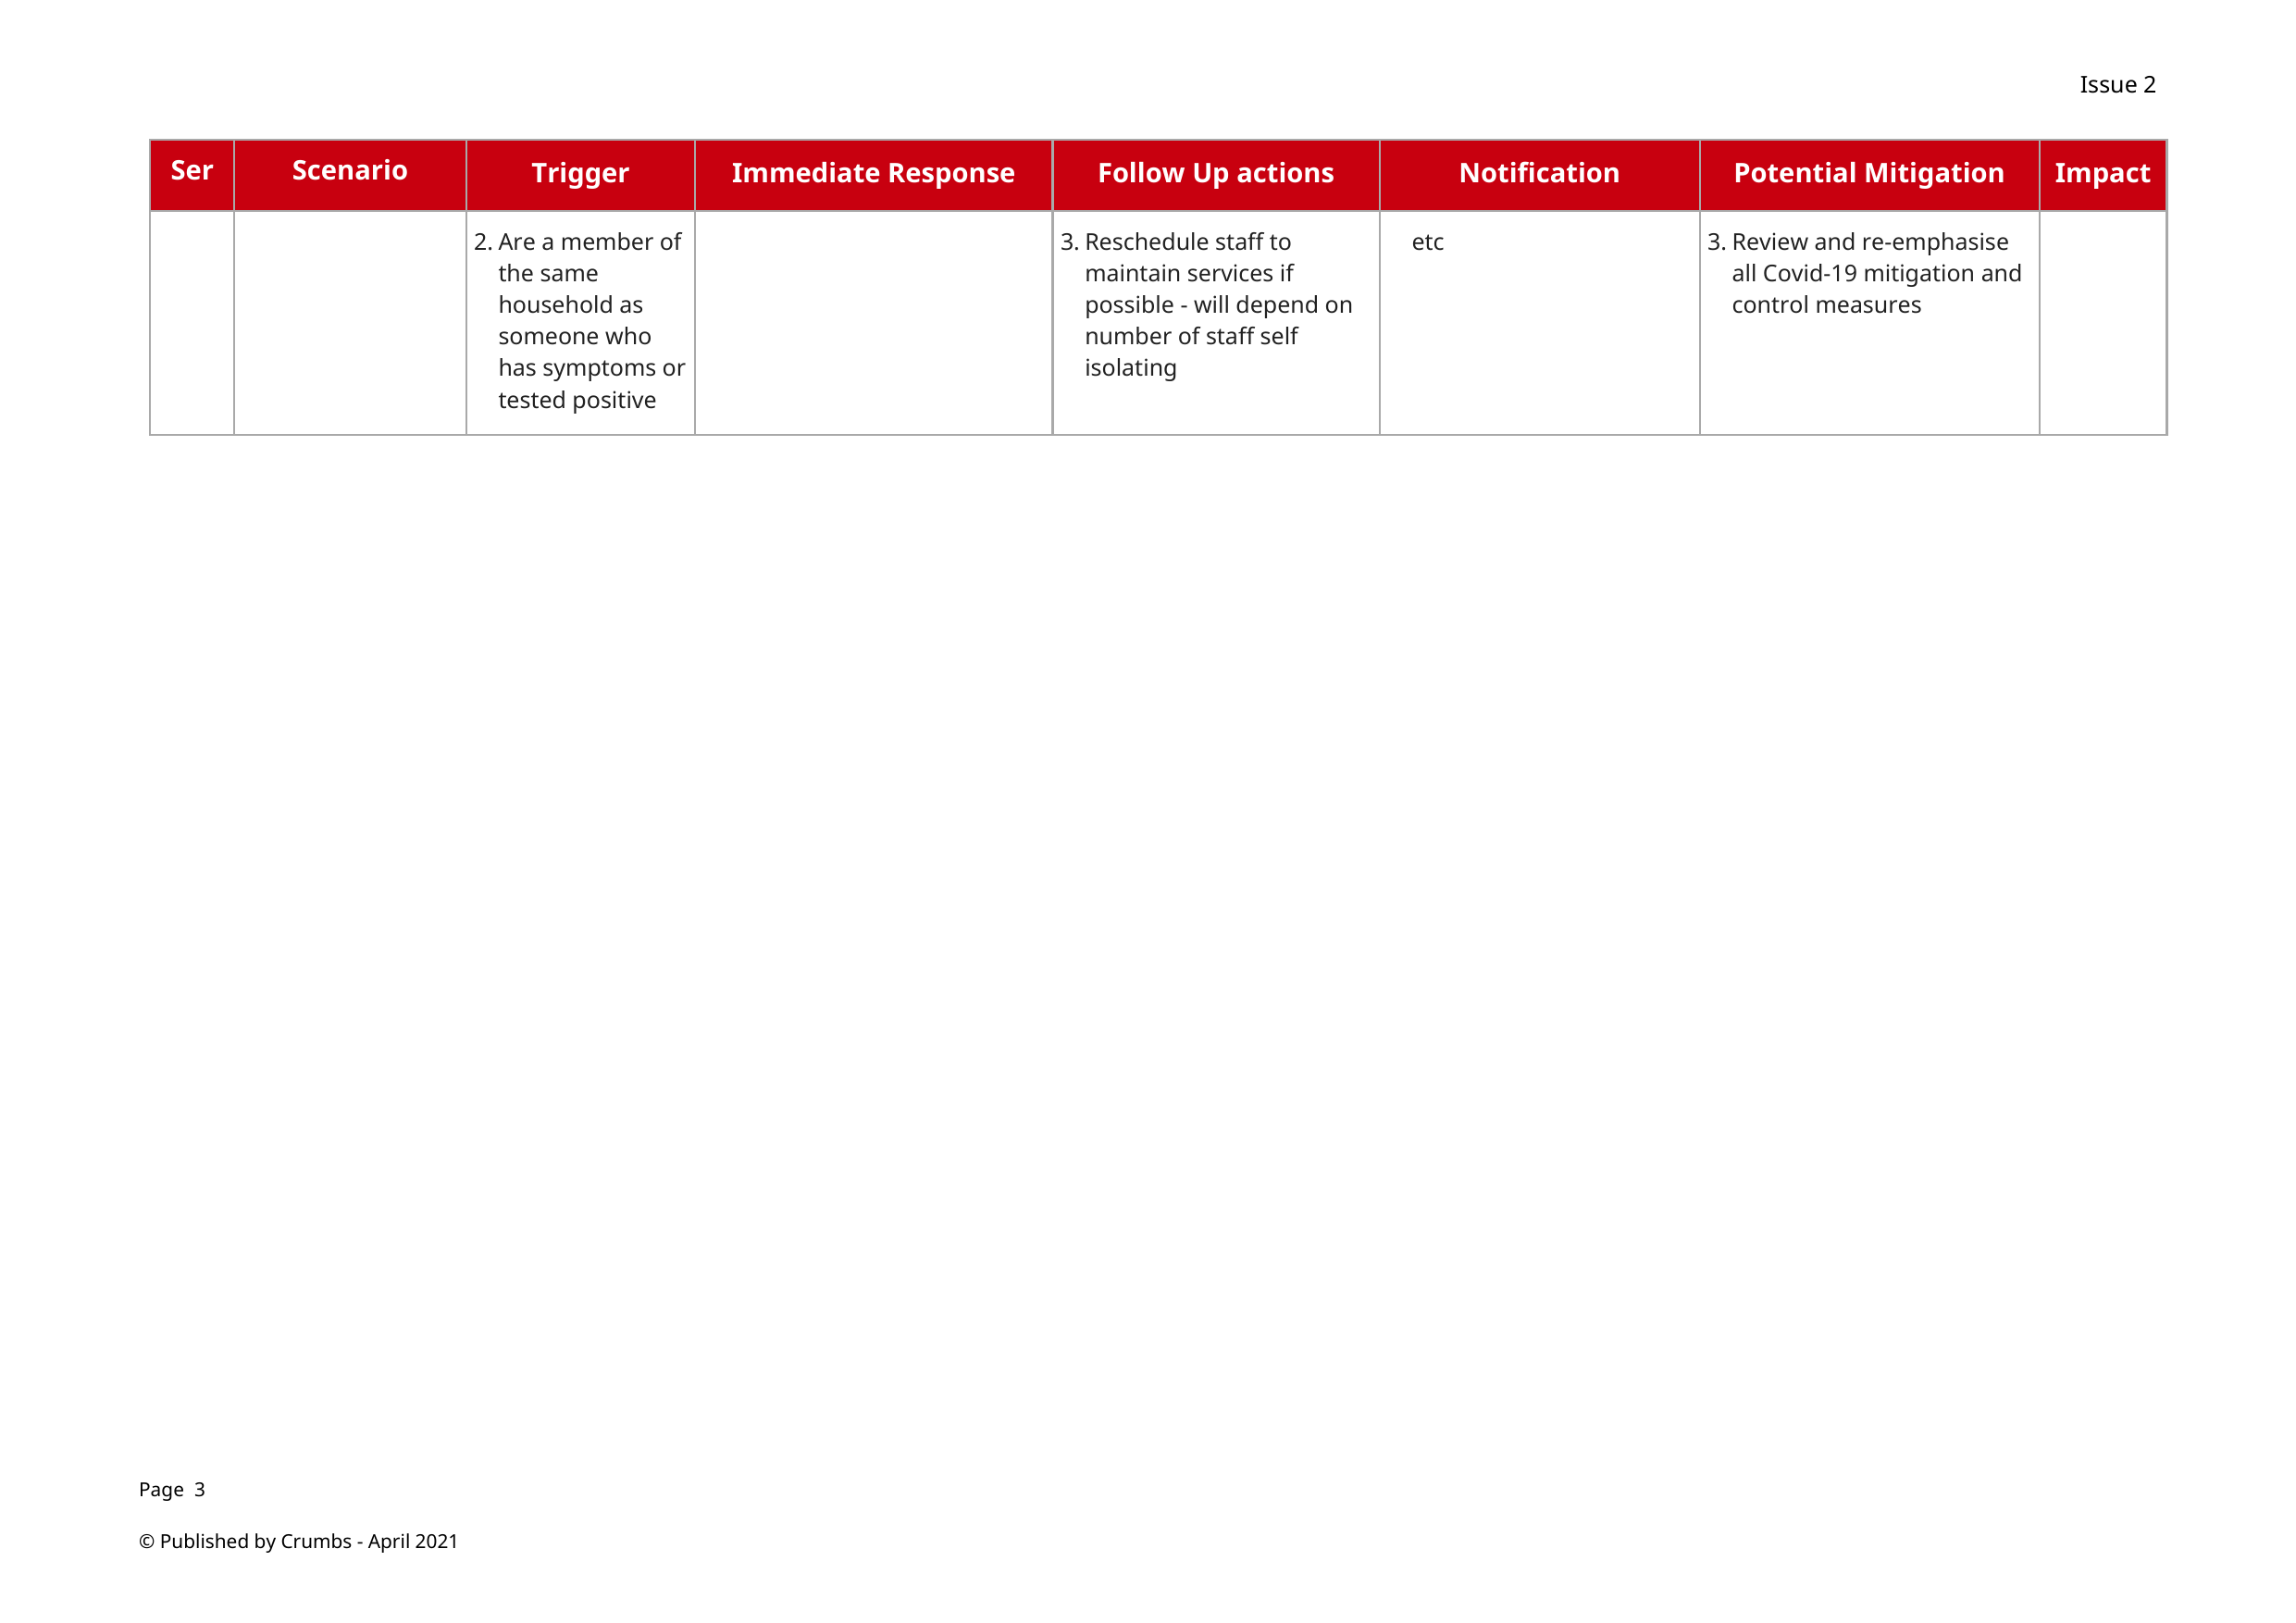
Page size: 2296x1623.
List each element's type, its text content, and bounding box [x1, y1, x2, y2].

table_header Trigger [467, 141, 694, 210]
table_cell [235, 212, 465, 434]
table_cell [467, 212, 694, 434]
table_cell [696, 212, 1051, 434]
table_header Scenario [235, 141, 465, 210]
table_header Immediate Response [696, 141, 1051, 210]
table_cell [1381, 212, 1699, 434]
table_cell MED [2041, 212, 2166, 434]
table_header Follow Up actions [1054, 141, 1379, 210]
table_header Notification [1381, 141, 1699, 210]
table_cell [1701, 212, 2039, 434]
table_cell 5 [151, 212, 233, 434]
table_header Impact [2041, 141, 2166, 210]
table_header Ser [151, 141, 233, 210]
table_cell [1054, 212, 1379, 434]
table_header Potential Mitigation [1701, 141, 2039, 210]
